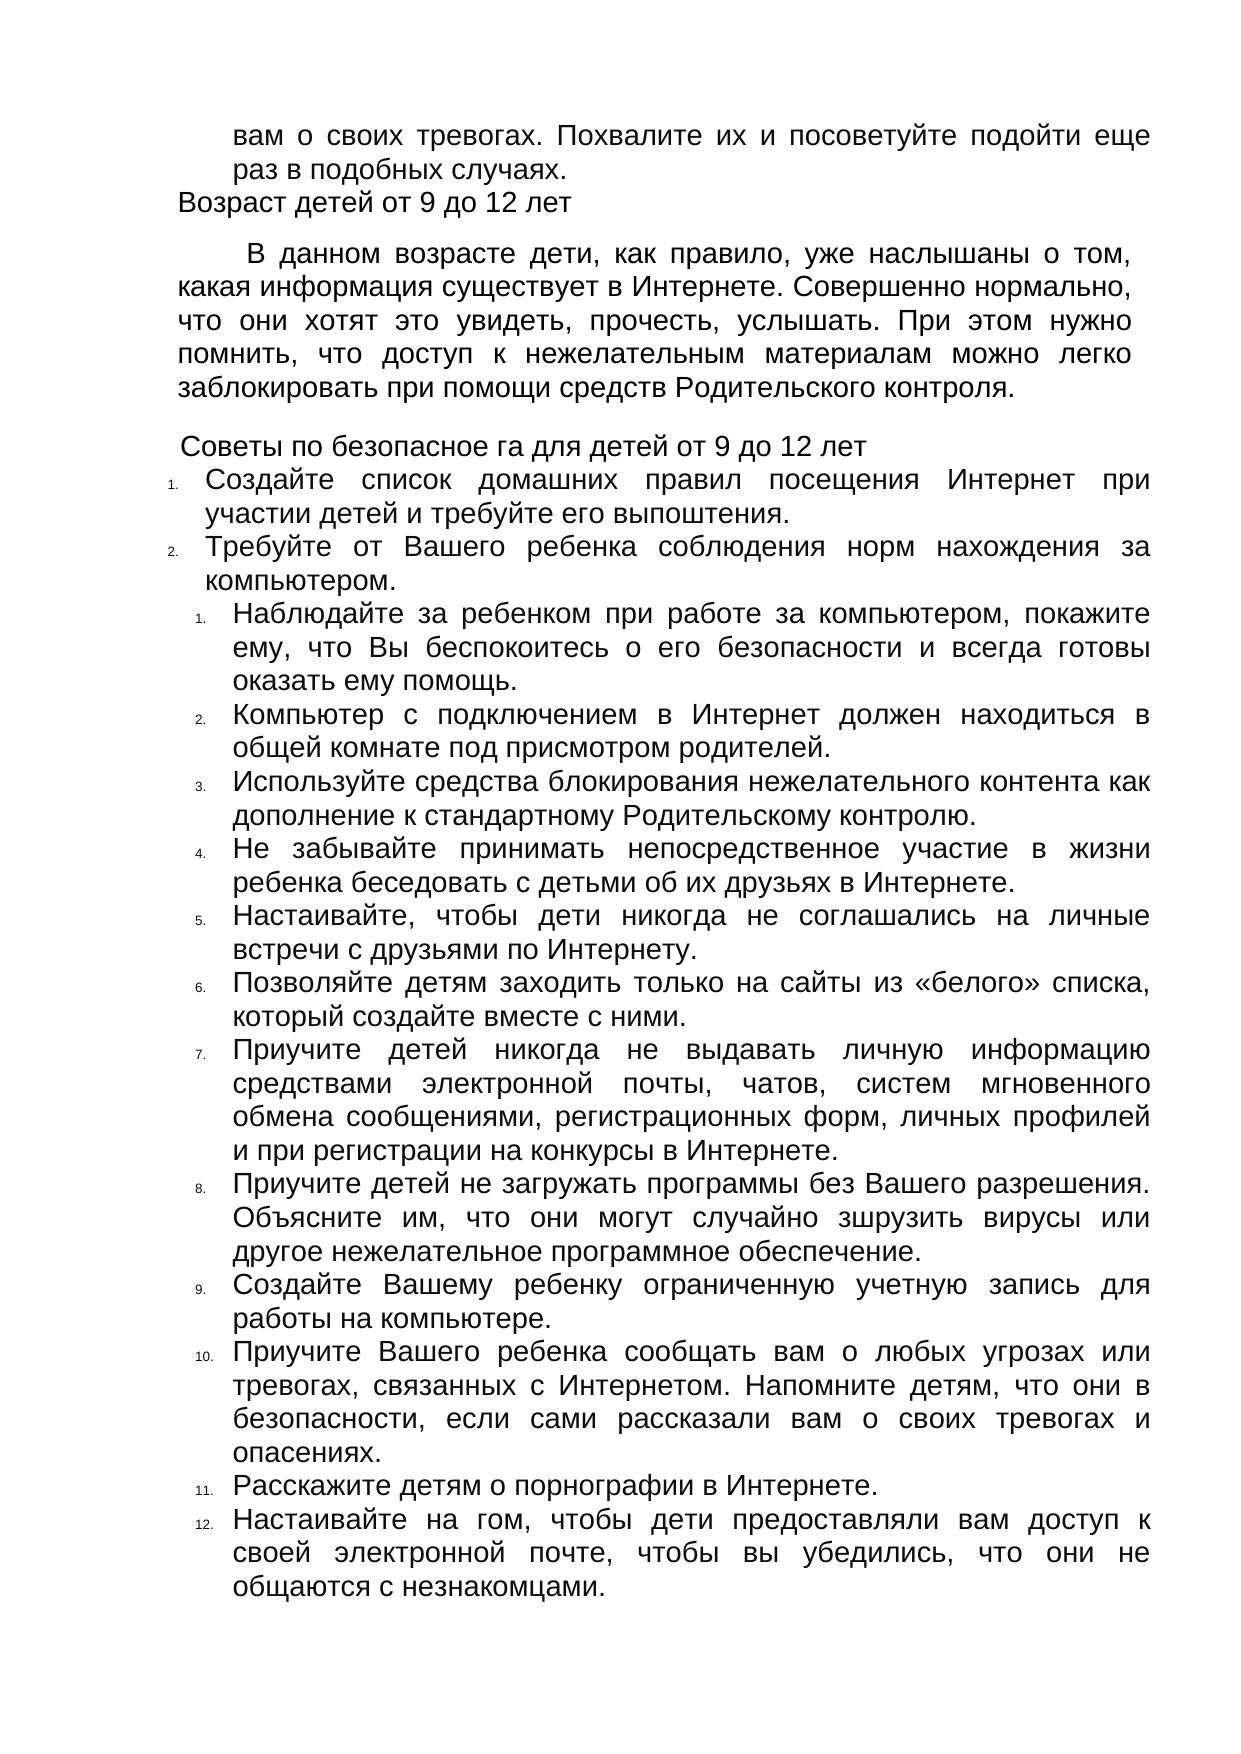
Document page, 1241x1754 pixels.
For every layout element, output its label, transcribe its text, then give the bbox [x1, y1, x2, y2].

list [195, 118, 1152, 185]
list Создайте список домашних правил посещения Интернет при участии детей и требуйте его выпоштения. [167, 462, 1152, 529]
list Приучите Вашего ребенка сообщать вам о любых угрозах или тревогах, связанных с Интернетом. Напомните детям, что они в безопасности, если сами рассказали вам о своих тревогах и опасениях. [195, 1334, 1152, 1468]
list Требуйте от Вашего ребенка соблюдения норм нахождения за компьютером. [167, 529, 1152, 596]
list Приучите детей не загружать программы без Вашего разрешения. Объясните им, что они могут случайно зшрузить вирусы или другое нежелательное программное обеспечение. [195, 1167, 1152, 1267]
text Советы по безопасное га для детей от 9 до 12 лет [180, 429, 1152, 462]
list Используйте средства блокирования нежелательного контента как дополнение к стандартному Родительскому контролю. [195, 764, 1152, 831]
list Наблюдайте за ребенком при работе за компьютером, покажите ему, что Вы беспокоитесь о его безопасности и всегда готовы оказать ему помощь. [195, 596, 1152, 697]
text Возраст детей от 9 до 12 лет [177, 185, 1152, 219]
list Компьютер с подключением в Интернет должен находиться в общей комнате под присмотром родителей. [195, 697, 1152, 764]
list Создайте Вашему ребенку ограниченную учетную запись для работы на компьютере. [195, 1267, 1152, 1334]
list Настаивайте на гом, чтобы дети предоставляли вам доступ к своей электронной почте, чтобы вы убедились, что они не общаются с незнакомцами. [195, 1502, 1152, 1603]
list Расскажите детям о порнографии в Интернете. [195, 1468, 1152, 1502]
list Позволяйте детям заходить только на сайты из «белого» списка, который создайте вместе с ними. [195, 965, 1152, 1032]
text В данном возрасте дети, как правило, уже наслышаны о том, какая информация существует в Интернете. Совершенно нормально, что они хотят это увидеть, прочесть, услышать. При этом нужно помнить, что доступ к нежелательным материалам можно легко заблокировать при помощи средств Родительского контроля. [177, 236, 1133, 404]
list Настаивайте, чтобы дети никогда не соглашались на личные встречи с друзьями по Интернету. [195, 898, 1152, 965]
list Не забывайте принимать непосредственное участие в жизни ребенка беседовать с детьми об их друзьях в Интернете. [195, 831, 1152, 898]
list Приучите детей никогда не выдавать личную информацию средствами электронной почты, чатов, систем мгновенного обмена сообщениями, регистрационных форм, личных профилей и при регистрации на конкурсы в Интернете. [195, 1032, 1152, 1167]
